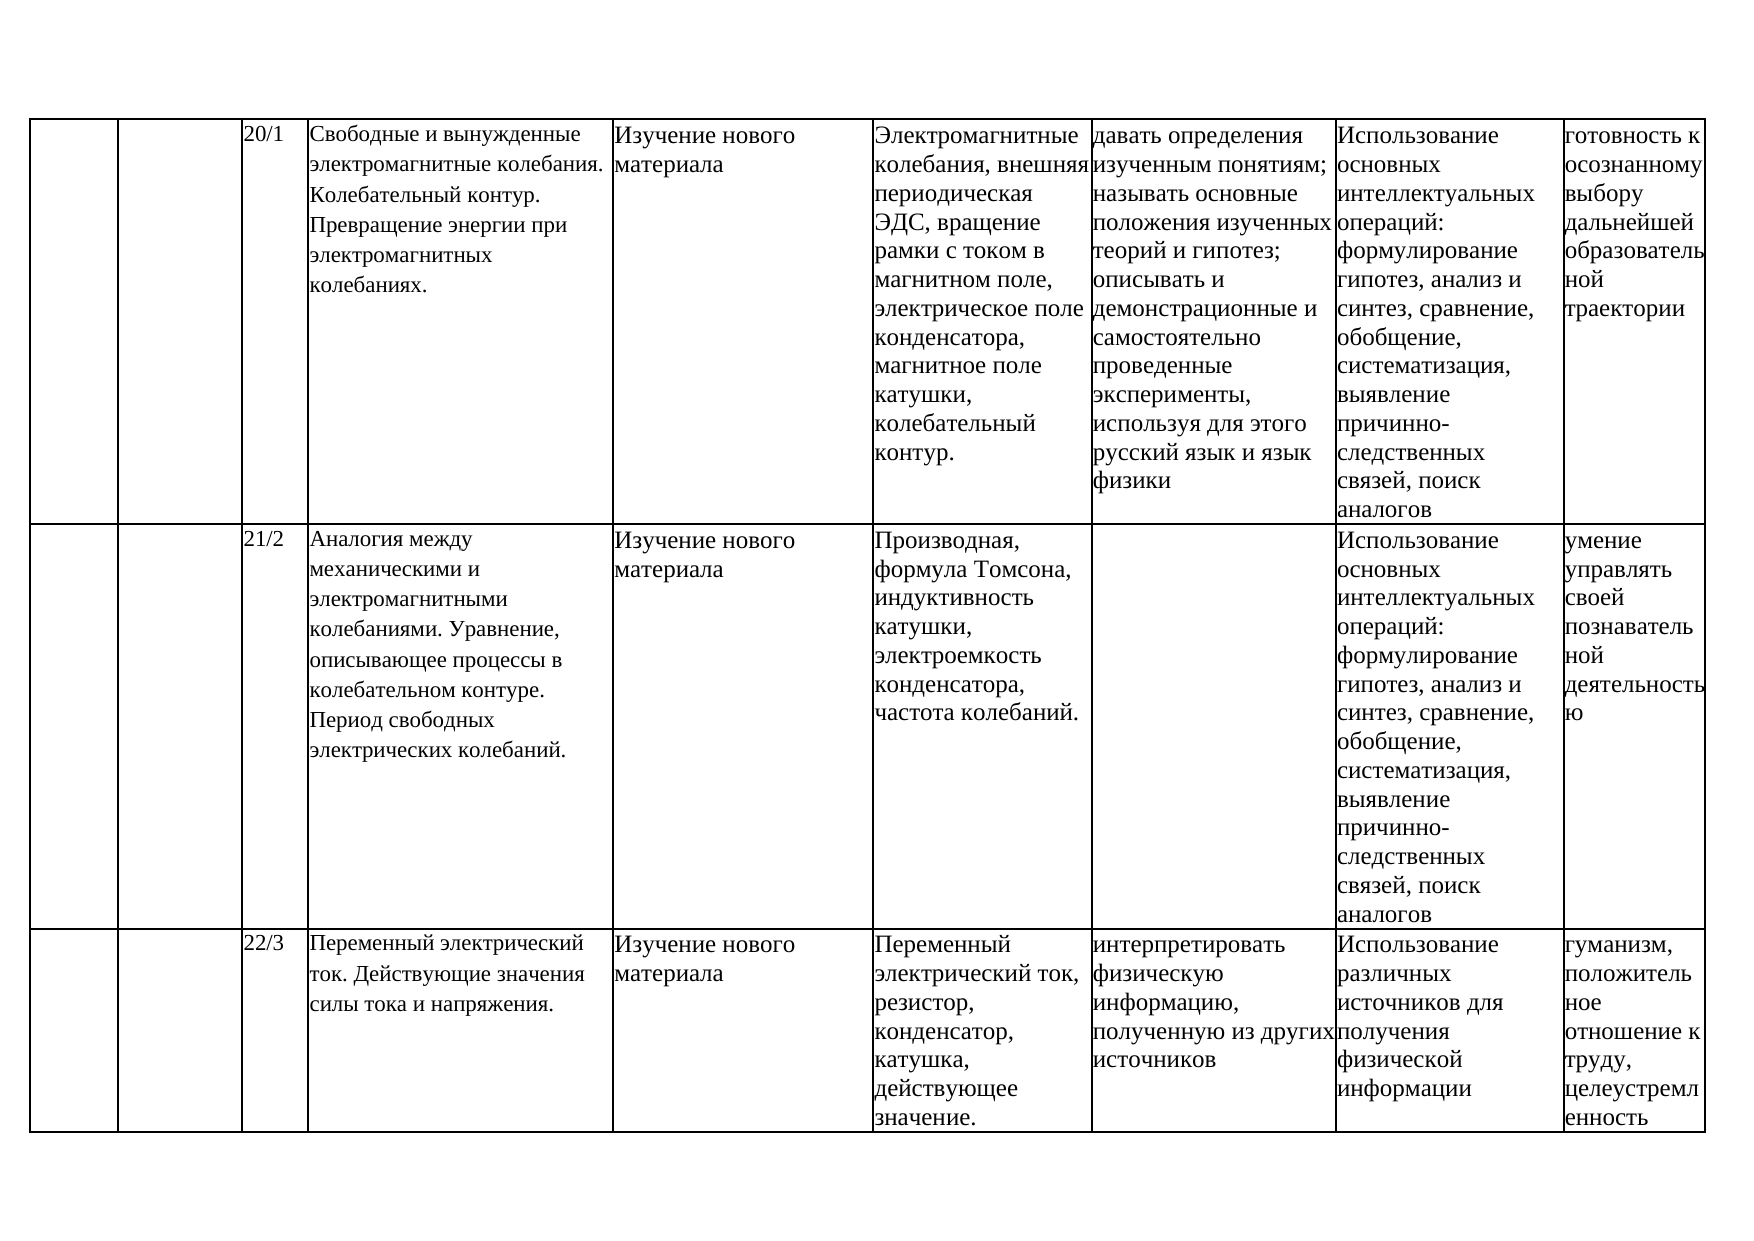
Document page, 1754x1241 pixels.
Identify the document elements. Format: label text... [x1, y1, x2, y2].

table_cell [31, 120, 117, 523]
table_cell Использование различных источников для получения физической информации [1337, 930, 1563, 1131]
table_cell Электромагнитные колебания, внешняя периодическая ЭДС, вращение рамки с током в магнитном поле, электрическое поле конденсатора, магнитное поле катушки, колебательный контур. [874, 120, 1091, 523]
table_cell интерпретировать физическую информацию, полученную из других источников [1093, 930, 1335, 1131]
table_cell давать определения изученным понятиям; называть основные положения изученных теорий и гипотез; описывать и демонстрационные и самостоятельно проведенные эксперименты, используя для этого русский язык и язык физики [1093, 120, 1335, 523]
table_cell Переменный электрический ток, резистор, конденсатор, катушка, действующее значение. [874, 930, 1091, 1131]
table_cell [119, 120, 241, 523]
table_cell [1093, 525, 1335, 927]
table_cell умение управлять своей познавательной деятельностью [1565, 525, 1704, 927]
table_cell [31, 930, 117, 1131]
table_cell [31, 525, 117, 927]
table_cell 22/3 [243, 930, 307, 1131]
table_cell 20/1 [243, 120, 307, 523]
table_cell гуманизм, положительное отношение к труду, целеустремленность [1565, 930, 1704, 1131]
table_cell Изучение нового материала [614, 930, 872, 1131]
table_cell Переменный электрический ток. Действующие значения силы тока и напряжения. [309, 930, 612, 1131]
table_cell готовность к осознанному выбору дальнейшей образовательной траектории [1565, 120, 1704, 523]
table_cell [119, 930, 241, 1131]
table_cell Изучение нового материала [614, 120, 872, 523]
table_cell Свободные и вынужденные электромагнитные колебания. Колебательный контур. Превращение энергии при электромагнитных колебаниях. [309, 120, 612, 523]
table_cell 21/2 [243, 525, 307, 927]
table_cell Изучение нового материала [614, 525, 872, 927]
table_cell [119, 525, 241, 927]
table_cell Производная, формула Томсона, индуктивность катушки, электроемкость конденсатора, частота колебаний. [874, 525, 1091, 927]
table_cell Аналогия между механическими и электромагнитными колебаниями. Уравнение, описывающее процессы в колебательном контуре. Период свободных электрических колебаний. [309, 525, 612, 927]
